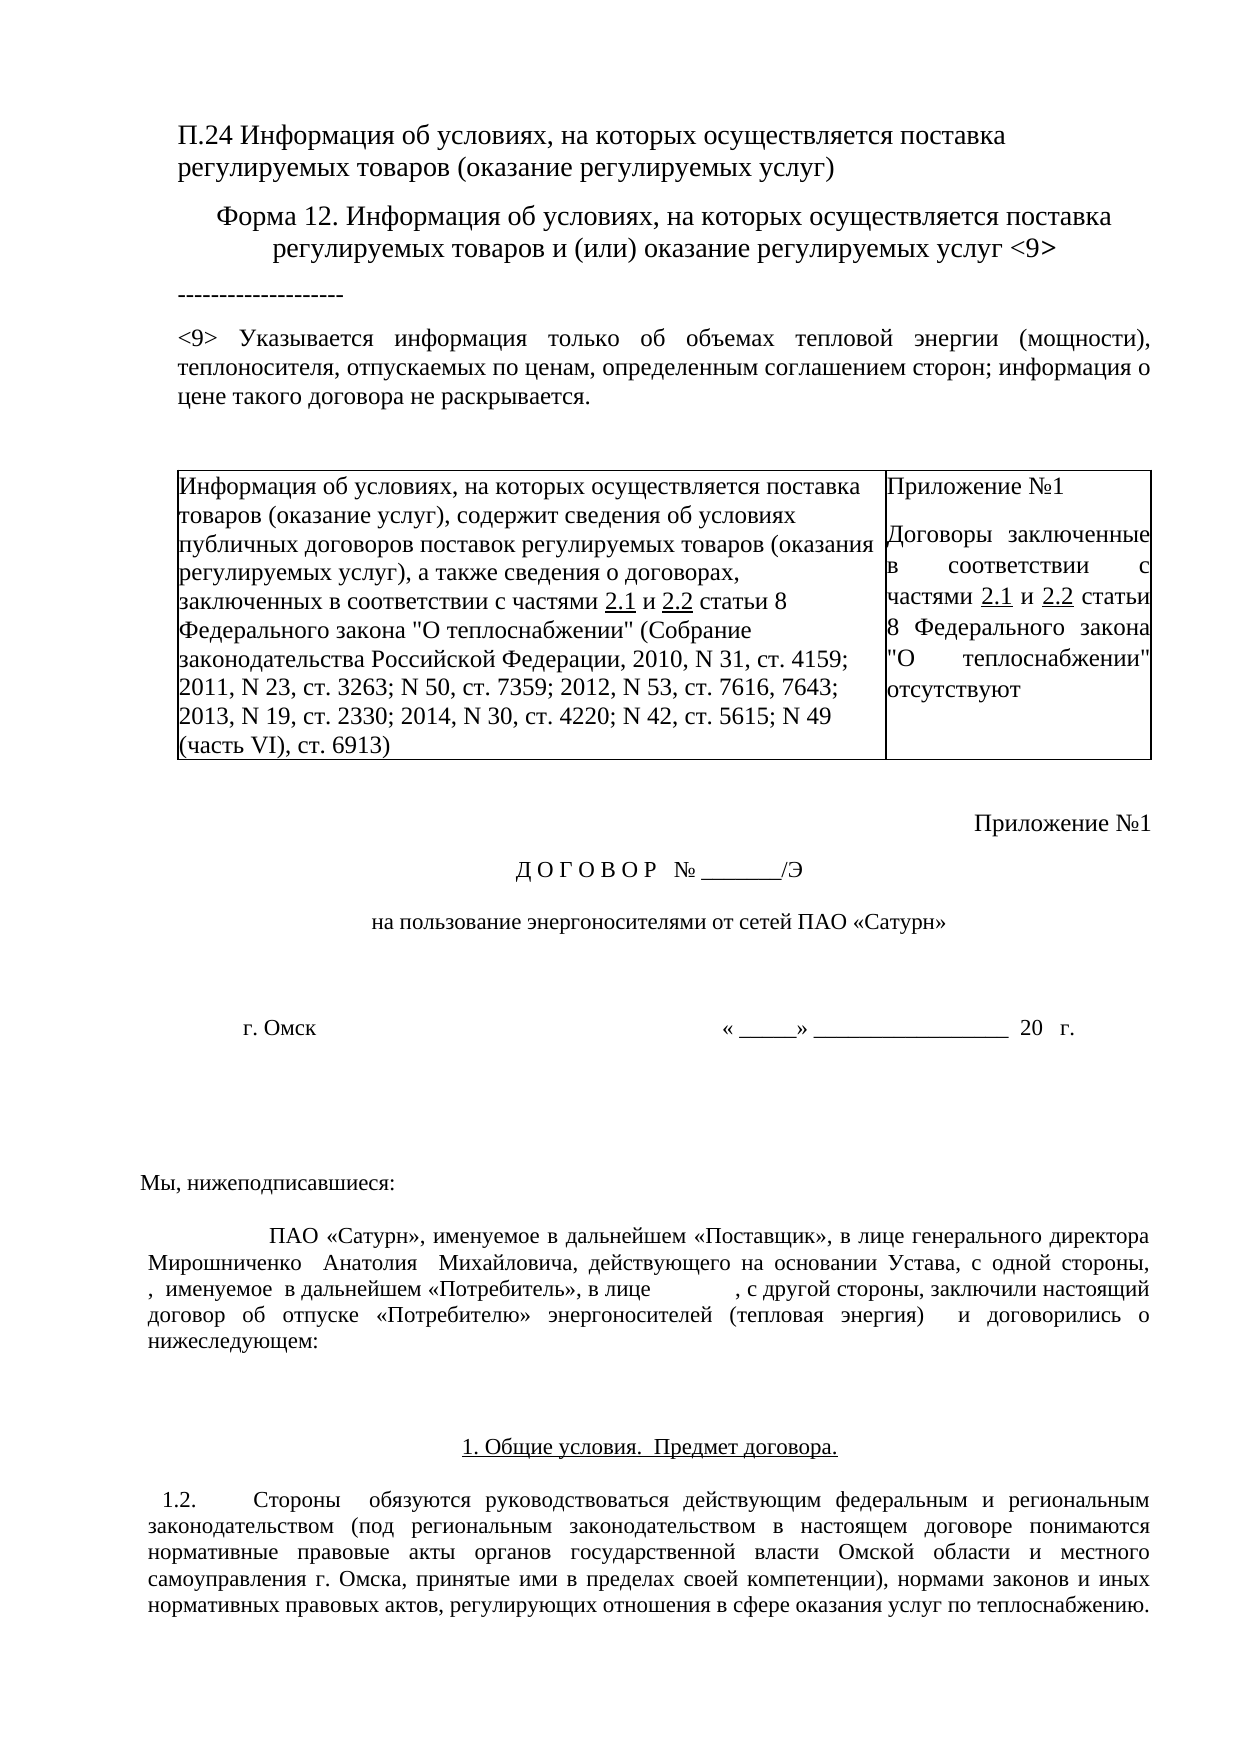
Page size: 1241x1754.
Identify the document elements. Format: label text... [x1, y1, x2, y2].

title 1. Общие условия. Предмет договора. [148, 1433, 1152, 1459]
title Мы, нижеподписавшиеся: [140, 1169, 1179, 1196]
text -------------------- [177, 279, 1152, 308]
title на пользование энергоносителями от сетей ПАО «Сатурн» [140, 908, 1179, 935]
table_header Приложение №1 Договоры заключенные в соответствии с частями 2.1 и 2.2 статьи 8 Федерального закона "О теплоснабжении" отсутствуют [887, 471, 1150, 759]
title ПАО «Сатурн», именуемое в дальнейшем «Поставщик», в лице генерального директора Мирошниченко Анатолия Михайловича, действующего на основании Устава, с одной стороны, , именуемое в дальнейшем «Потребитель», в лице , с другой стороны, заключили настоящий договор об отпуске «Потребителю» энергоносителей (тепловая энергия) и договорились о нижеследующем: [148, 1222, 1152, 1354]
title г. Омск « _____» _________________ 20 г. [140, 1014, 1179, 1040]
text <9> Указывается информация только об объемах тепловой энергии (мощности), теплоносителя, отпускаемых по ценам, определенным соглашением сторон; информация о цене такого договора не раскрывается. [177, 323, 1152, 409]
text П.24 Информация об условиях, на которых осуществляется поставка регулируемых товаров (оказание регулируемых услуг) [177, 118, 1152, 183]
text Приложение №1 [177, 808, 1152, 837]
table_header Информация об условиях, на которых осуществляется поставка товаров (оказание услуг), содержит сведения об условиях публичных договоров поставок регулируемых товаров (оказания регулируемых услуг), а также сведения о договорах, заключенных в соответствии с частями 2.1 и 2.2 статьи 8 Федерального закона "О теплоснабжении" (Собрание законодательства Российской Федерации, 2010, N 31, ст. 4159; 2011, N 23, ст. 3263; N 50, ст. 7359; 2012, N 53, ст. 7616, 7643; 2013, N 19, ст. 2330; 2014, N 30, ст. 4220; N 42, ст. 5615; N 49 (часть VI), ст. 6913) [179, 471, 885, 759]
text Форма 12. Информация об условиях, на которых осуществляется поставка регулируемых товаров и (или) оказание регулируемых услуг <9> [177, 198, 1152, 263]
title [148, 1486, 1152, 1617]
title Д О Г О В О Р № _______/Э [140, 856, 1179, 882]
